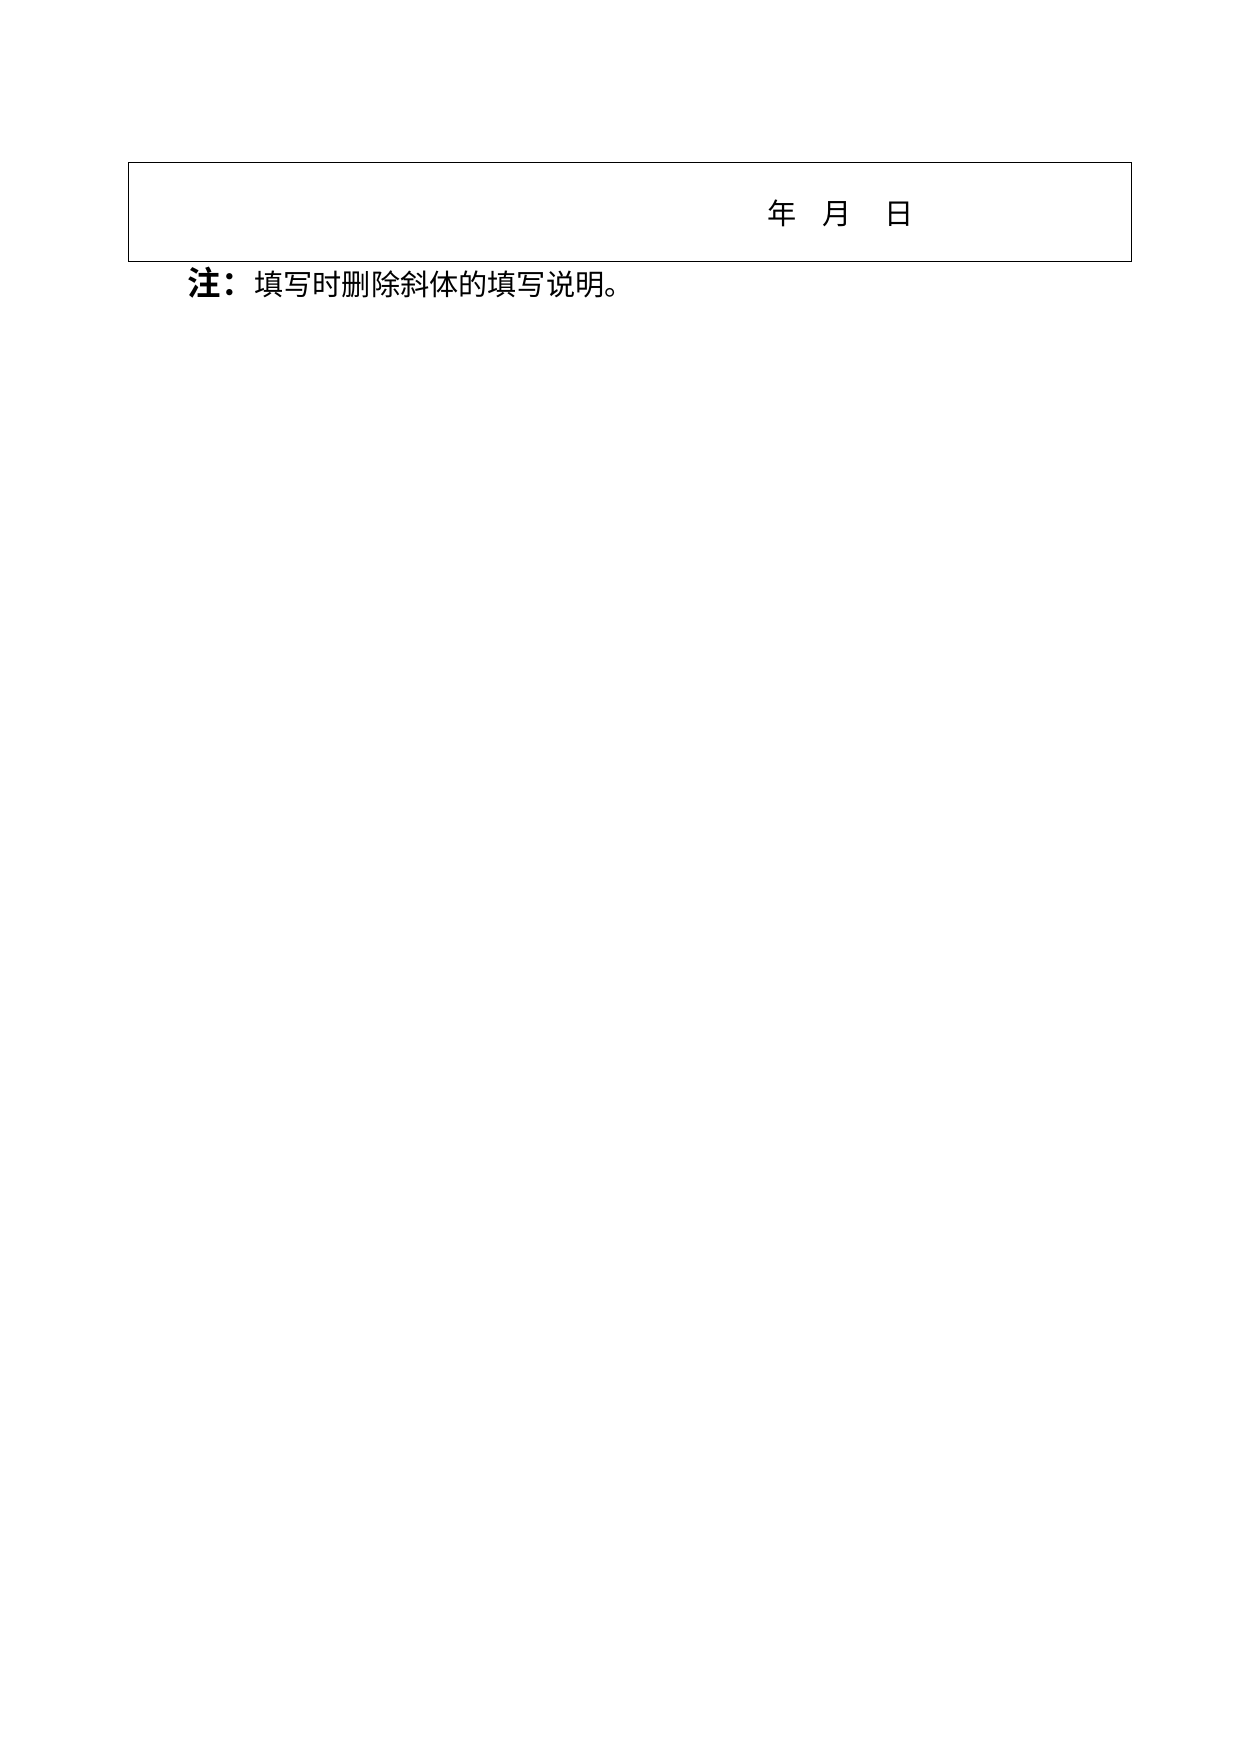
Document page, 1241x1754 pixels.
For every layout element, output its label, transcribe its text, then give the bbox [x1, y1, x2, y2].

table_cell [129, 163, 1131, 261]
text 注：填写时删除斜体的填写说明。 [187, 262, 1053, 304]
